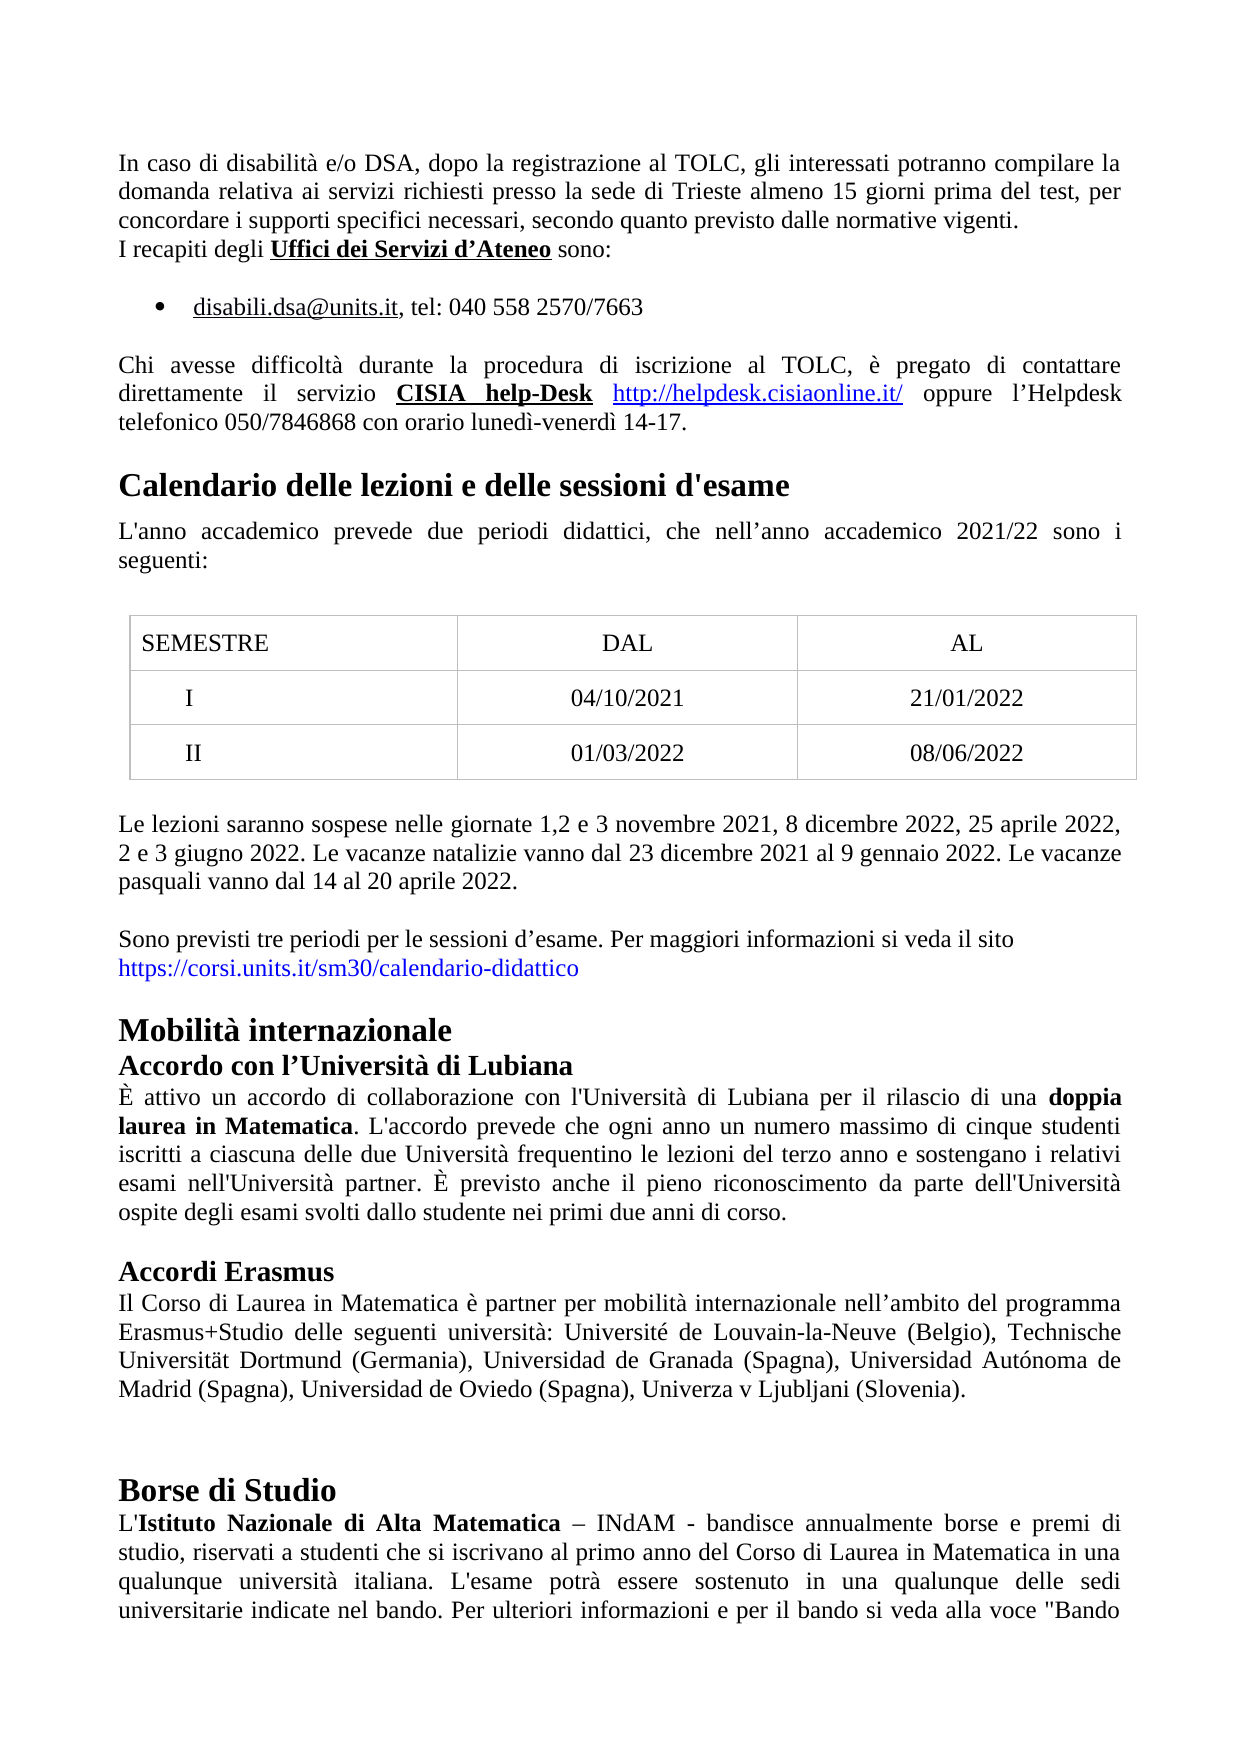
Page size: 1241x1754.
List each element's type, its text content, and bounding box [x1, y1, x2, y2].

table_cell I [131, 671, 457, 724]
text Accordo con l’Università di Lubiana [118, 1048, 1122, 1082]
text Calendario delle lezioni e delle sessioni d'esame [118, 465, 1122, 503]
table_cell II [131, 725, 457, 779]
table_cell 01/03/2022 [458, 725, 797, 779]
text Mobilità internazionale [118, 1010, 1122, 1048]
text Accordi Erasmus [118, 1254, 1122, 1288]
text Borse di Studio [118, 1470, 1122, 1508]
text Le lezioni saranno sospese nelle giornate 1,2 e 3 novembre 2021, 8 dicembre 2022, 25 aprile 2022, 2 e 3 giugno 2022. Le vacanze natalizie vanno dal 23 dicembre 2021 al 9 gennaio 2022. Le vacanze pasquali vanno dal 14 al 20 aprile 2022. [118, 809, 1122, 924]
text Chi avesse difficoltà durante la procedura di iscrizione al TOLC, è pregato di contattare direttamente il servizio CISIA help-Desk http://helpdesk.cisiaonline.it/ oppure l’Helpdesk telefonico 050/7846868 con orario lunedì-venerdì 14-17. [118, 350, 1122, 436]
text In caso di disabilità e/o DSA, dopo la registrazione al TOLC, gli interessati potranno compilare la domanda relativa ai servizi richiesti presso la sede di Trieste almeno 15 giorni prima del test, per concordare i supporti specifici necessari, secondo quanto previsto dalle normative vigenti. I recapiti degli Uffici dei Servizi d’Ateneo sono: [118, 148, 1122, 263]
table_header SEMESTRE [131, 616, 457, 669]
text L'anno accademico prevede due periodi didattici, che nell’anno accademico 2021/22 sono i seguenti: [118, 516, 1122, 573]
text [118, 1508, 1122, 1623]
table_cell 08/06/2022 [798, 725, 1136, 779]
table_header AL [798, 616, 1136, 669]
table_header DAL [458, 616, 797, 669]
list disabili.dsa@units.it, tel: 040 558 2570/7663 [156, 292, 1122, 321]
table_cell 21/01/2022 [798, 671, 1136, 724]
text È attivo un accordo di collaborazione con l'Università di Lubiana per il rilascio di una doppia laurea in Matematica. L'accordo prevede che ogni anno un numero massimo di cinque studenti iscritti a ciascuna delle due Università frequentino le lezioni del terzo anno e sostengano i relativi esami nell'Università partner. È previsto anche il pieno riconoscimento da parte dell'Università ospite degli esami svolti dallo studente nei primi due anni di corso. [118, 1082, 1122, 1226]
text Il Corso di Laurea in Matematica è partner per mobilità internazionale nell’ambito del programma Erasmus+Studio delle seguenti università: Université de Louvain-la-Neuve (Belgio), Technische Universität Dortmund (Germania), Universidad de Granada (Spagna), Universidad Autónoma de Madrid (Spagna), Universidad de Oviedo (Spagna), Univerza v Ljubljani (Slovenia). [118, 1288, 1122, 1403]
table_cell 04/10/2021 [458, 671, 797, 724]
text Sono previsti tre periodi per le sessioni d’esame. Per maggiori informazioni si veda il sito https://corsi.units.it/sm30/calendario-didattico [118, 924, 1122, 981]
